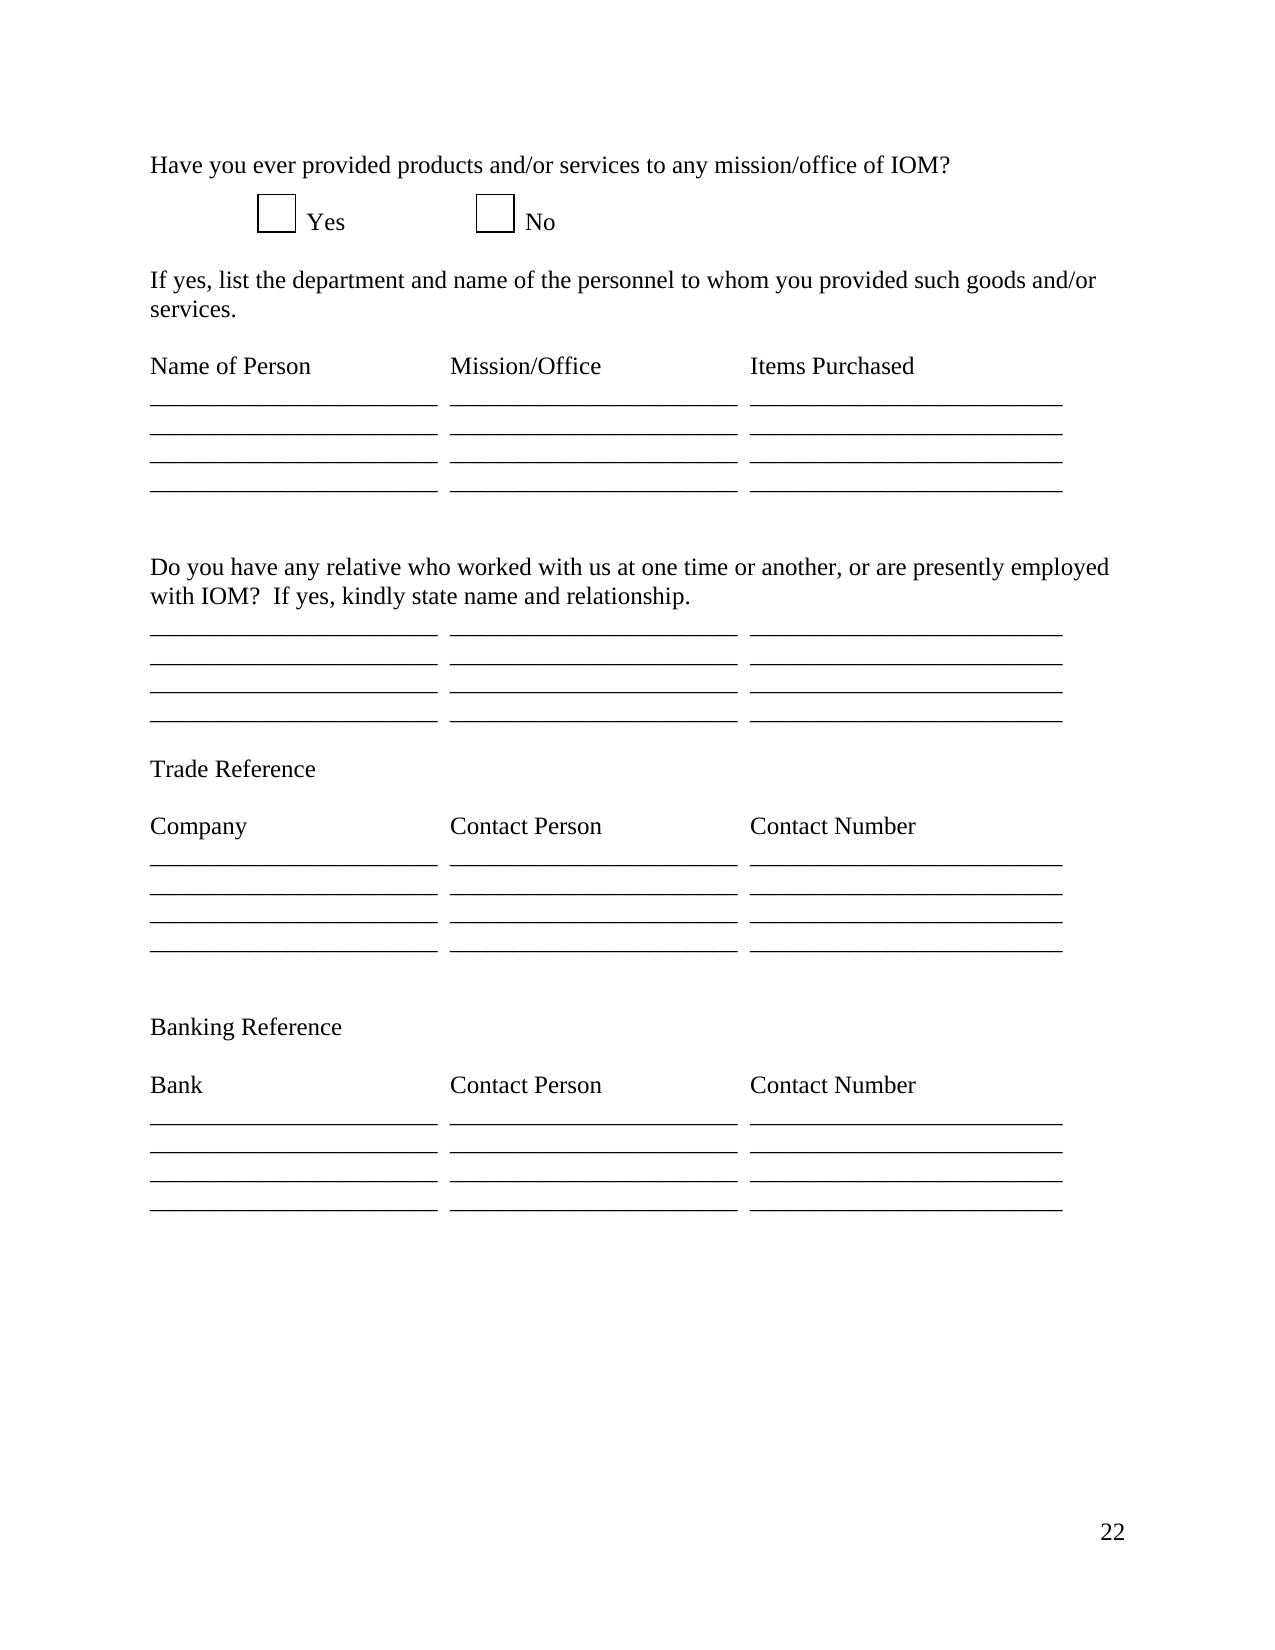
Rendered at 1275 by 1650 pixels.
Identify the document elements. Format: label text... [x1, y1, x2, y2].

text _______________________ _______________________ _________________________ [150, 1156, 1125, 1185]
text _______________________ _______________________ _________________________ [150, 696, 1125, 725]
text _______________________ _______________________ _________________________ [150, 610, 1125, 639]
text _______________________ _______________________ _________________________ [150, 1127, 1125, 1156]
text Banking Reference [150, 1012, 1125, 1041]
text Company Contact Person Contact Number [150, 811, 1125, 840]
text _______________________ _______________________ _________________________ [150, 437, 1125, 466]
text Name of Person Mission/Office Items Purchased [150, 351, 1125, 380]
text Bank Contact Person Contact Number [150, 1070, 1125, 1099]
text Have you ever provided products and/or services to any mission/office of IOM? [150, 150, 1125, 179]
text _______________________ _______________________ _________________________ [150, 1185, 1125, 1214]
text Yes No [150, 207, 1125, 236]
text _______________________ _______________________ _________________________ [150, 869, 1125, 897]
text _______________________ _______________________ _________________________ [150, 926, 1125, 955]
text Do you have any relative who worked with us at one time or another, or are presently employed with IOM? If yes, kindly state name and relationship. [150, 552, 1125, 610]
text _______________________ _______________________ _________________________ [150, 466, 1125, 495]
text _______________________ _______________________ _________________________ [150, 380, 1125, 409]
text If yes, list the department and name of the personnel to whom you provided such goods and/or services. [150, 265, 1125, 322]
text _______________________ _______________________ _________________________ [150, 667, 1125, 696]
text _______________________ _______________________ _________________________ [150, 639, 1125, 667]
text _______________________ _______________________ _________________________ [150, 897, 1125, 926]
text _______________________ _______________________ _________________________ [150, 409, 1125, 437]
text Trade Reference [150, 754, 1125, 782]
text _______________________ _______________________ _________________________ [150, 1099, 1125, 1127]
text _______________________ _______________________ _________________________ [150, 840, 1125, 869]
